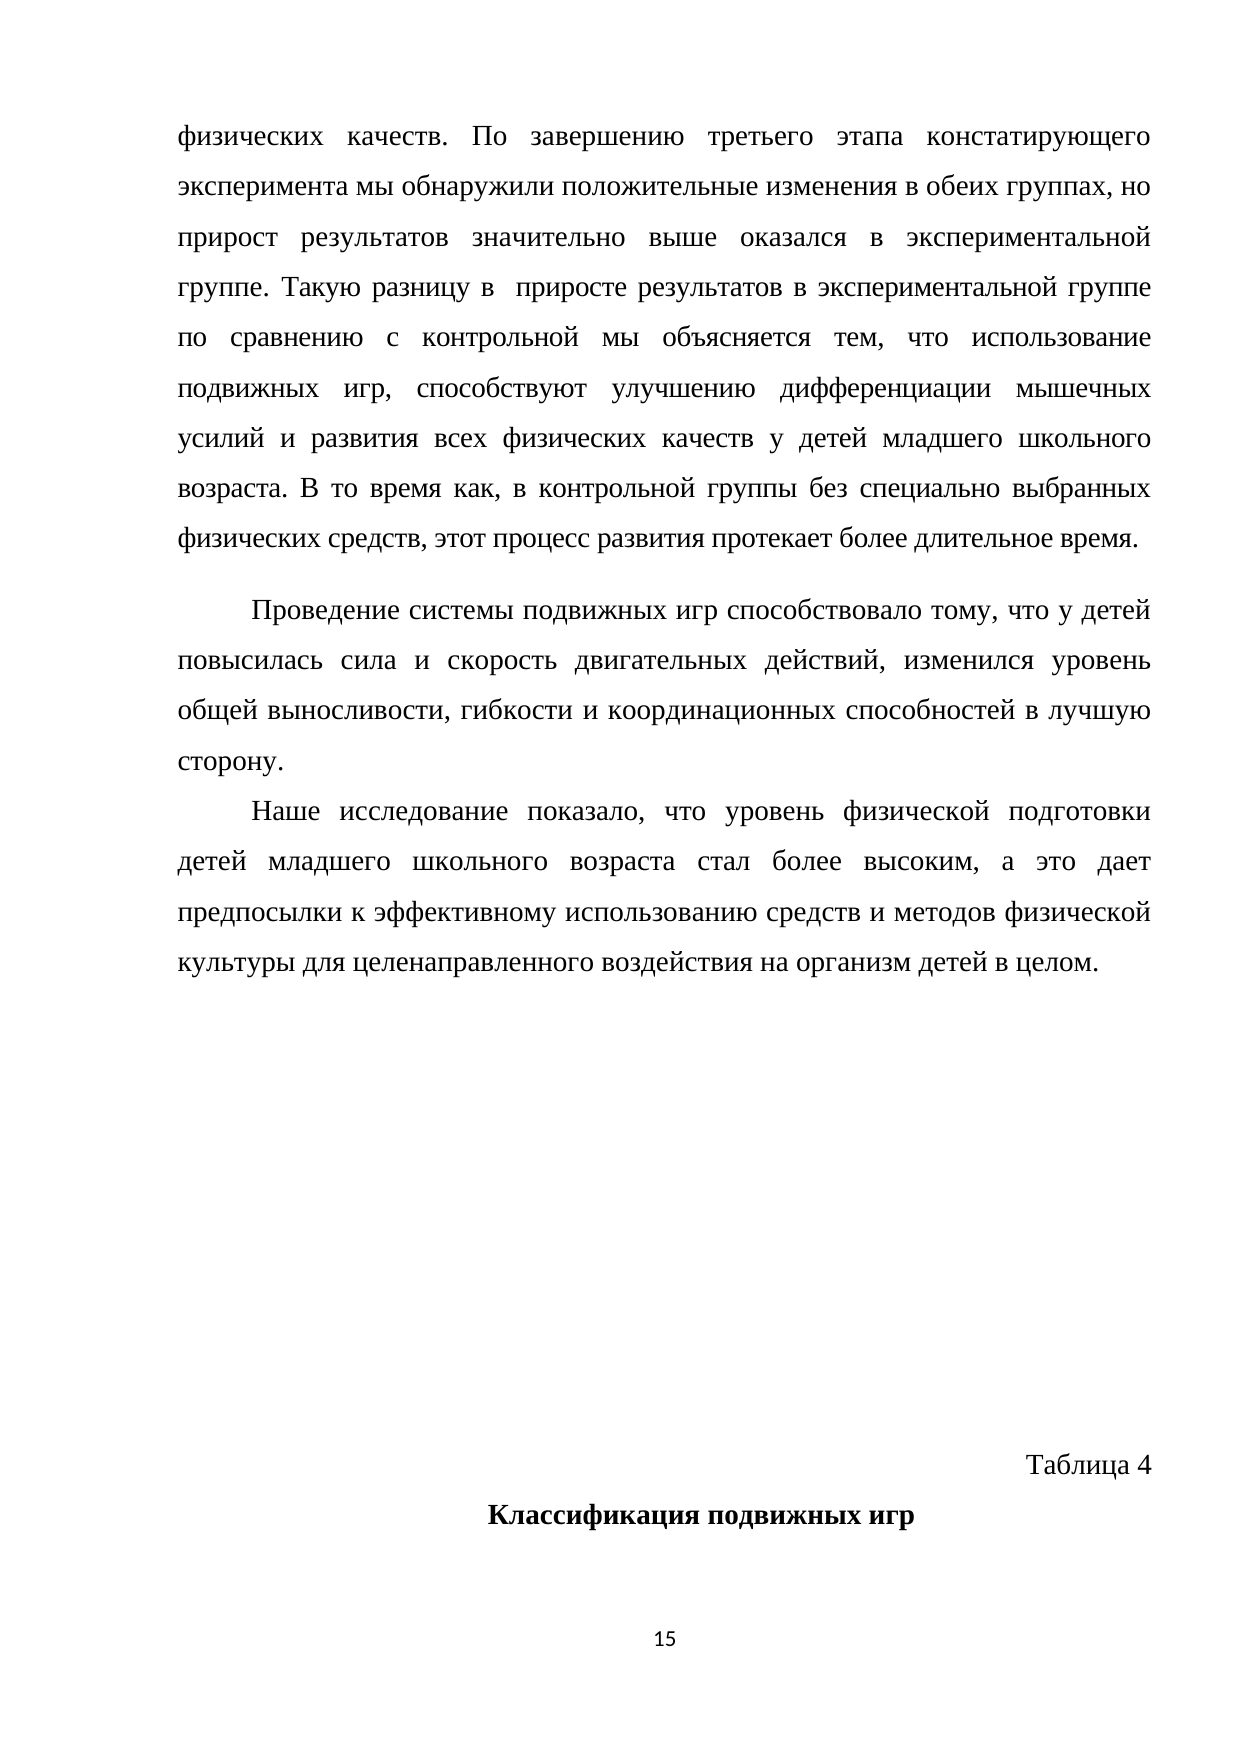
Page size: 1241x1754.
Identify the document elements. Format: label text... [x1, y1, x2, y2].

text Наше исследование показало, что уровень физической подготовки детей младшего школьного возраста стал более высоким, а это дает предпосылки к эффективному использованию средств и методов физической культуры для целенаправленного воздействия на организм детей в целом. [177, 793, 1152, 977]
text Классификация подвижных игр [177, 1497, 1152, 1531]
text Таблица 4 [177, 1447, 1152, 1481]
text Проведение системы подвижных игр способствовало тому, что у детей повысилась сила и скорость двигательных действий, изменился уровень общей выносливости, гибкости и координационных способностей в лучшую сторону. [177, 592, 1152, 776]
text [177, 118, 1152, 554]
